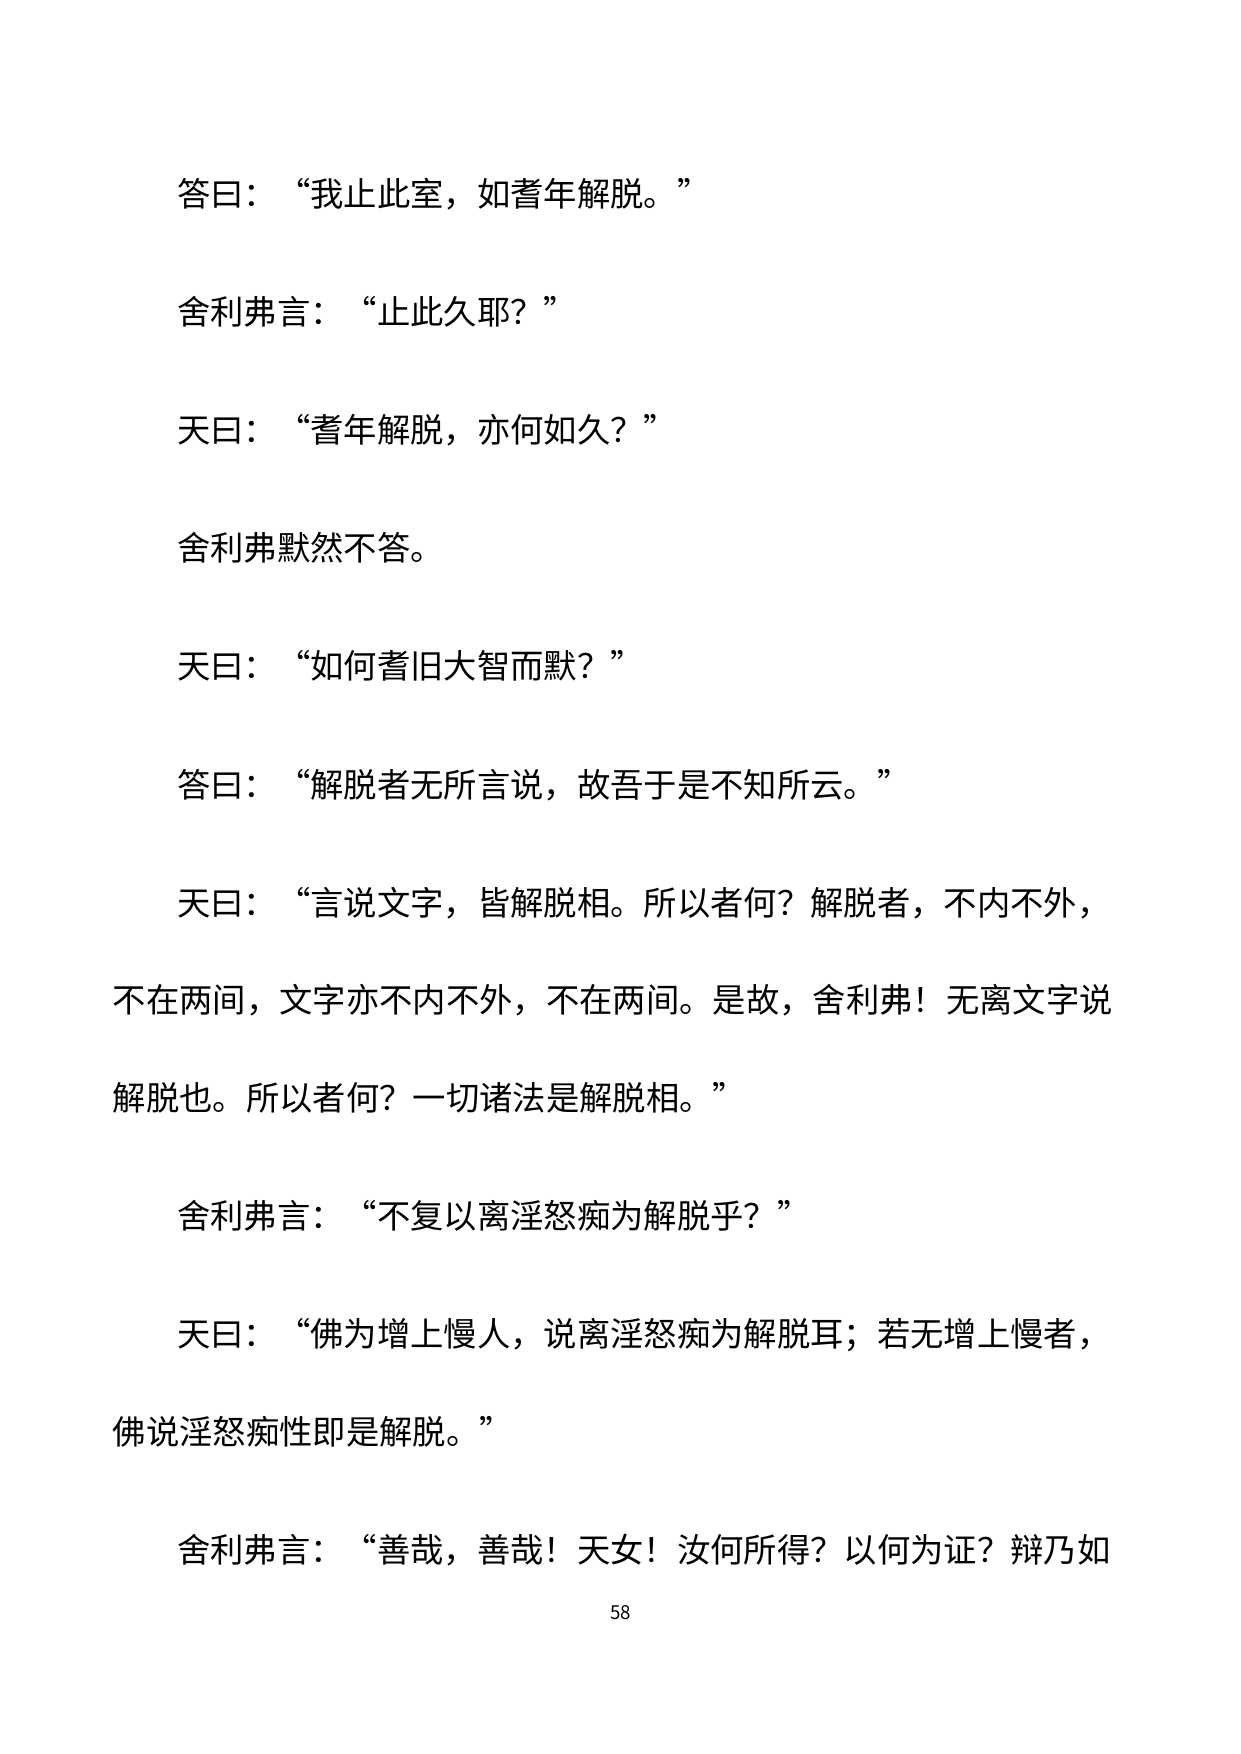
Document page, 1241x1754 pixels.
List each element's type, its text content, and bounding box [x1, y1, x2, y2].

subtitle 舍利弗默然不答。 [112, 514, 1128, 579]
subtitle 天曰：“言说文字，皆解脱相。所以者何？解脱者，不内不外，不在两间，文字亦不内不外，不在两间。是故，舍利弗！无离文字说解脱也。所以者何？一切诸法是解脱相。” [112, 868, 1128, 1128]
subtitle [112, 1516, 1128, 1581]
subtitle 天曰：“如何耆旧大智而默？” [112, 632, 1128, 697]
subtitle 答曰：“解脱者无所言说，故吾于是不知所云。” [112, 750, 1128, 815]
subtitle 天曰：“佛为增上慢人，说离淫怒痴为解脱耳；若无增上慢者，佛说淫怒痴性即是解脱。” [112, 1300, 1128, 1462]
subtitle 答曰：“我止此室，如耆年解脱。” [112, 159, 1128, 224]
subtitle 天曰：“耆年解脱，亦何如久？” [112, 395, 1128, 460]
subtitle 舍利弗言：“止此久耶？” [112, 277, 1128, 342]
subtitle 舍利弗言：“不复以离淫怒痴为解脱乎？” [112, 1182, 1128, 1247]
